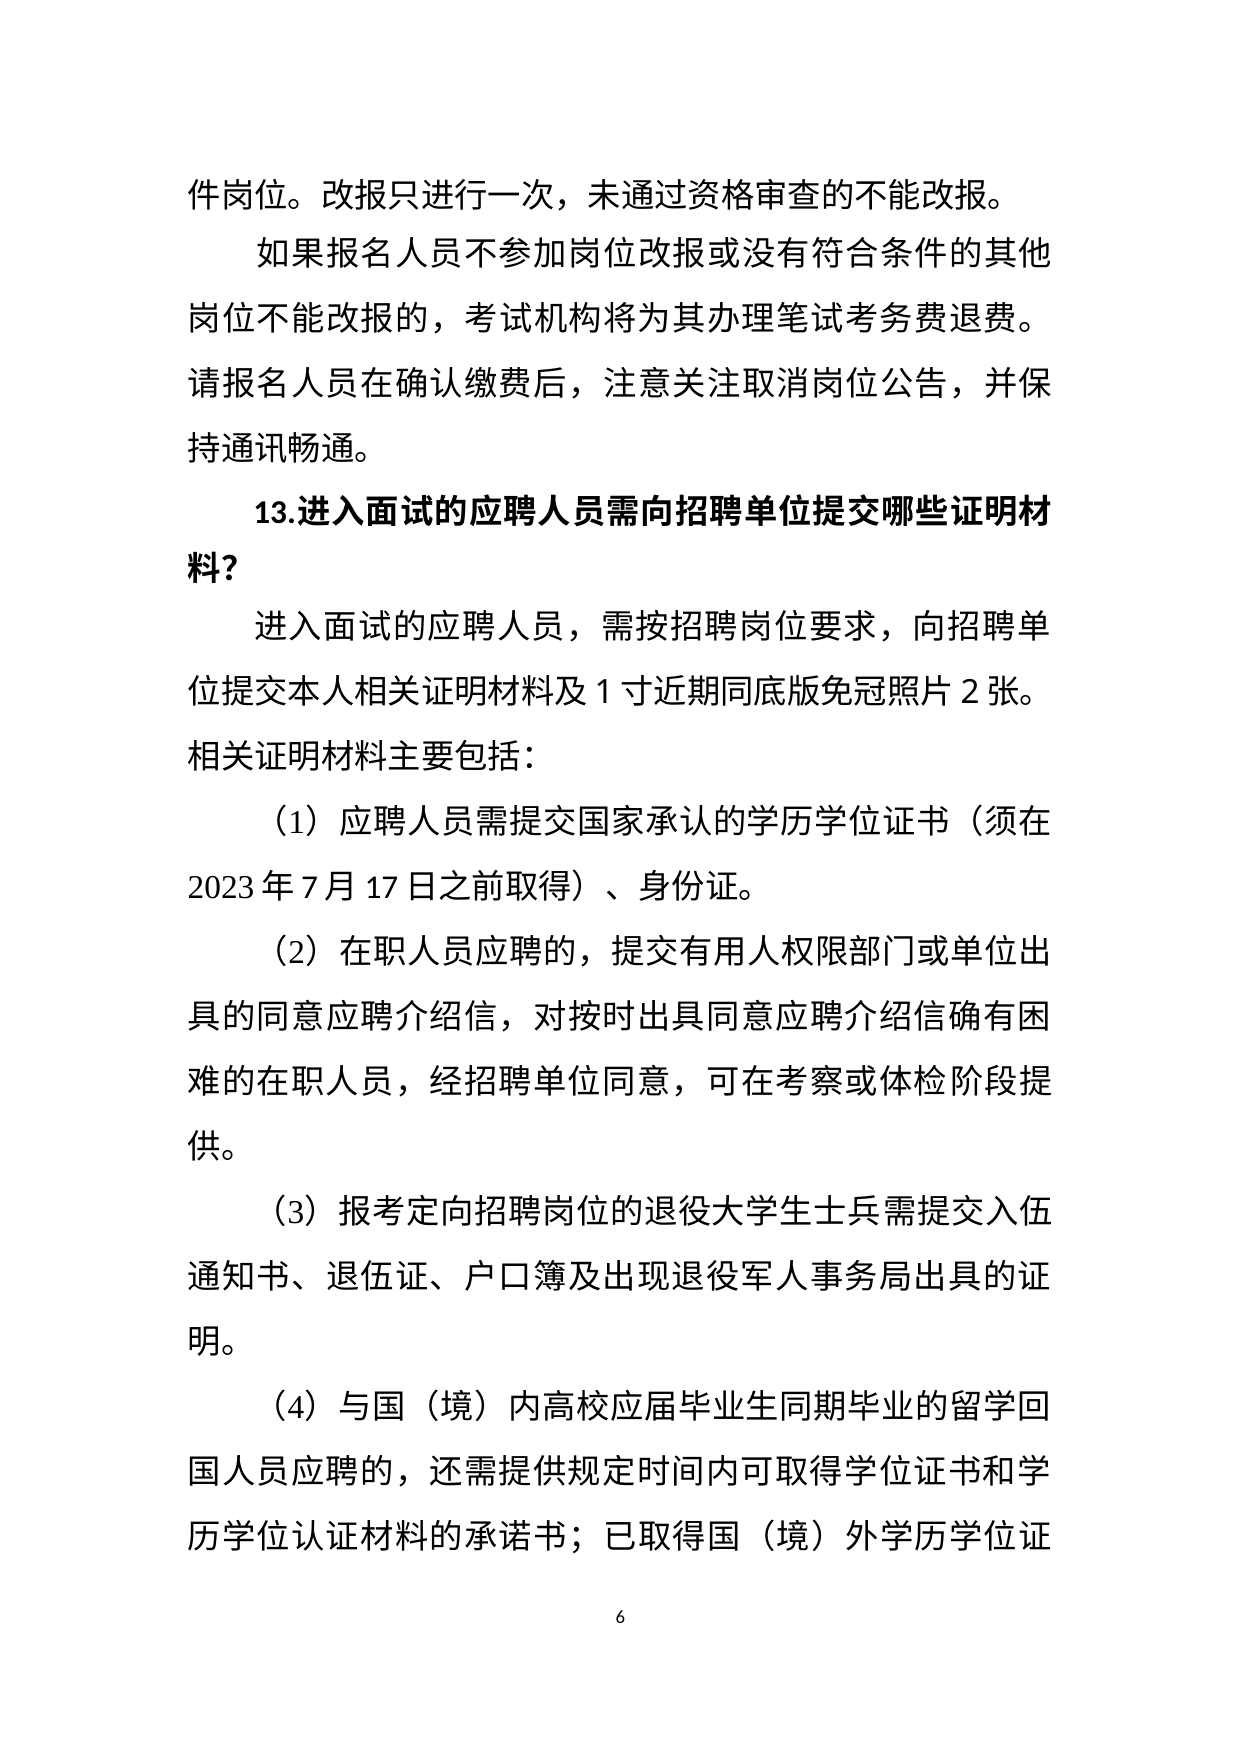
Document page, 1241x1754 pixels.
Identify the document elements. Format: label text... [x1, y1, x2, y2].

text 进入面试的应聘人员，需按招聘岗位要求，向招聘单位提交本人相关证明材料及1寸近期同底版免冠照片2张。相关证明材料主要包括： [187, 591, 1053, 786]
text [187, 162, 1053, 219]
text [187, 1371, 1053, 1566]
text （1）应聘人员需提交国家承认的学历学位证书（须在2023年7月17日之前取得）、身份证。 [187, 786, 1053, 916]
text 如果报名人员不参加岗位改报或没有符合条件的其他岗位不能改报的，考试机构将为其办理笔试考务费退费。请报名人员在确认缴费后，注意关注取消岗位公告，并保持通讯畅通。 [187, 219, 1053, 479]
text （3）报考定向招聘岗位的退役大学生士兵需提交入伍通知书、退伍证、户口簿及出现退役军人事务局出具的证明。 [187, 1176, 1053, 1371]
text （2）在职人员应聘的，提交有用人权限部门或单位出具的同意应聘介绍信，对按时出具同意应聘介绍信确有困难的在职人员，经招聘单位同意，可在考察或体检阶段提供。 [187, 916, 1053, 1176]
text 13.进入面试的应聘人员需向招聘单位提交哪些证明材料？ [187, 479, 1053, 591]
